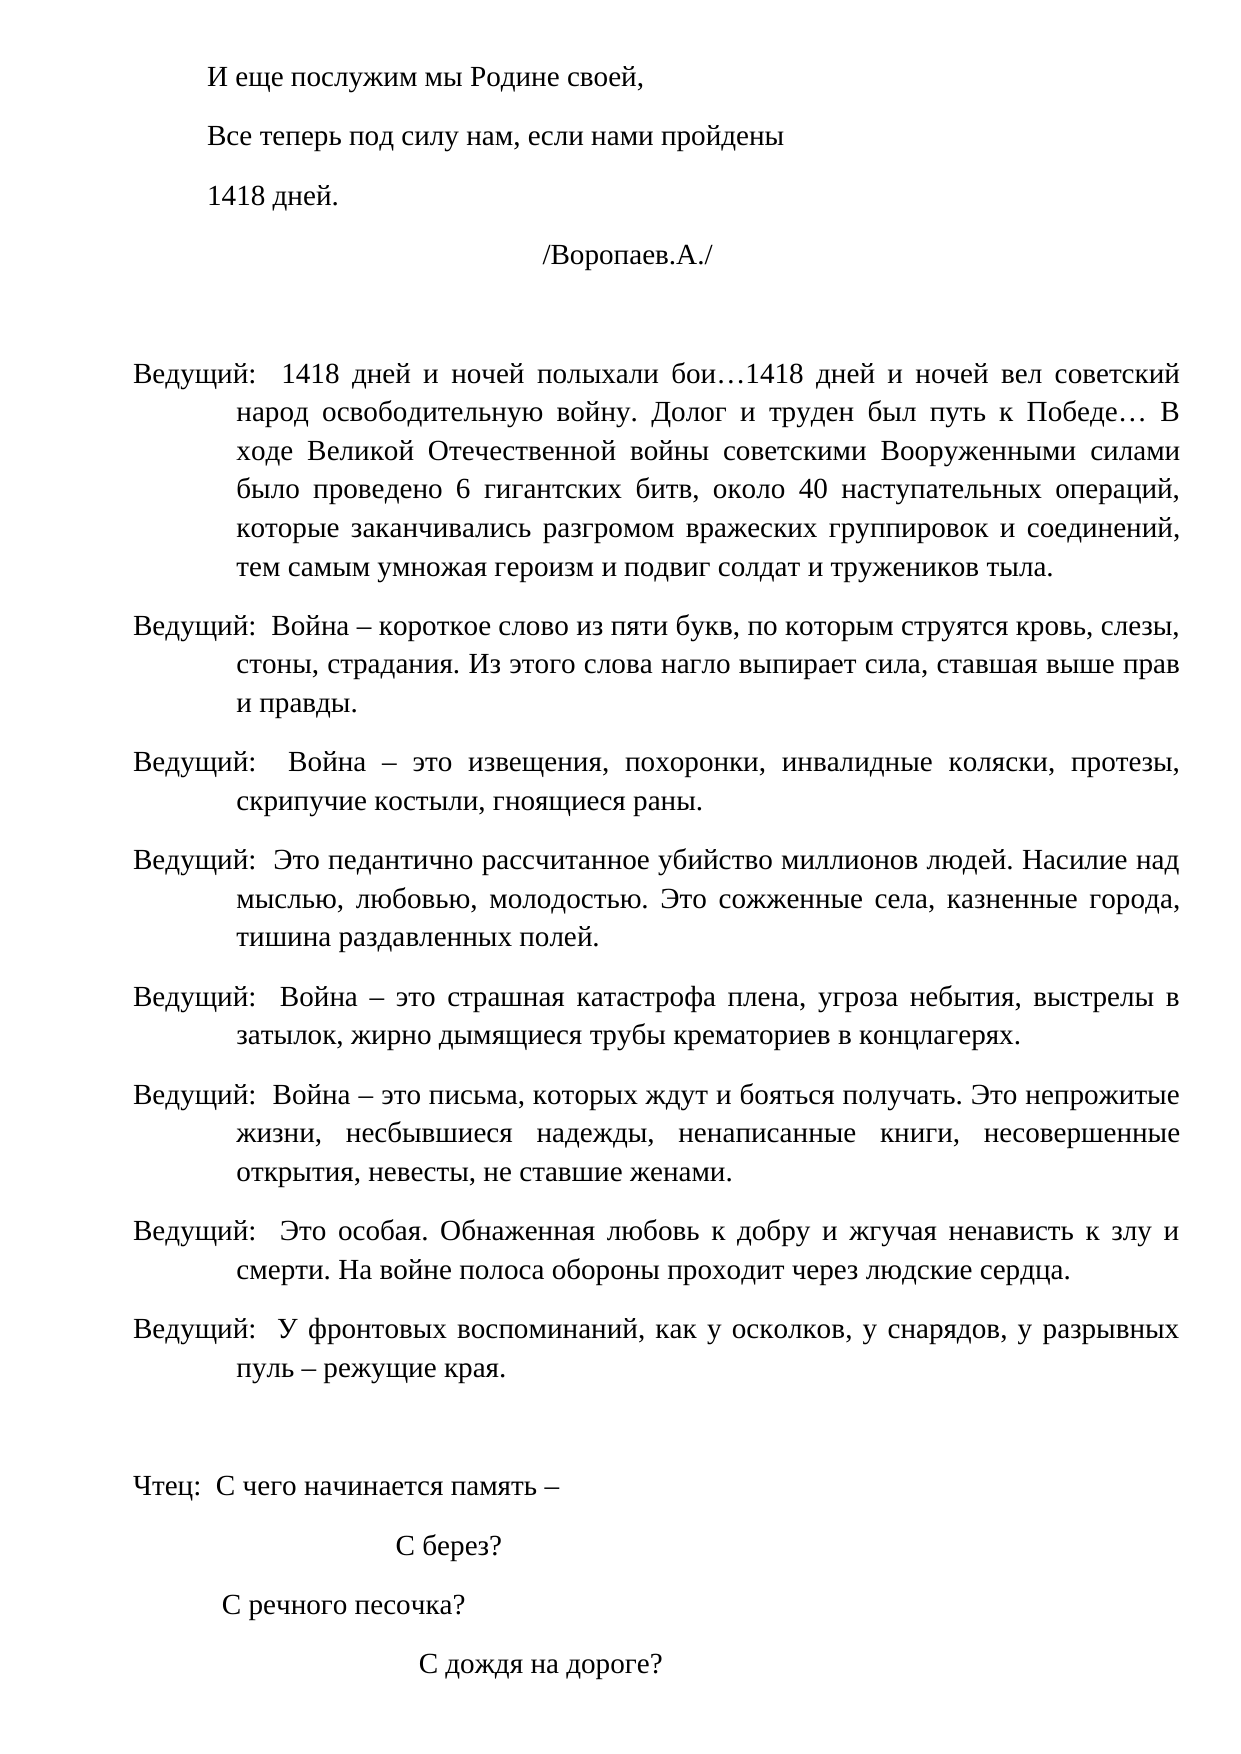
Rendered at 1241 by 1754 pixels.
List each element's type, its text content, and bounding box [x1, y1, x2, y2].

text Ведущий: Это особая. Обнаженная любовь к добру и жгучая ненависть к злу и смерти. На войне полоса обороны проходит через людские сердца. [133, 1213, 1181, 1285]
text Чтец: С чего начинается память – [133, 1468, 1181, 1502]
text Ведущий: Война – это письма, которых ждут и бояться получать. Это непрожитые жизни, несбывшиеся надежды, ненаписанные книги, несовершенные открытия, невесты, не ставшие женами. [133, 1077, 1181, 1187]
text Ведущий: Война – короткое слово из пяти букв, по которым струятся кровь, слезы, стоны, страдания. Из этого слова нагло выпирает сила, ставшая выше прав и правды. [133, 608, 1181, 719]
text Ведущий: У фронтовых воспоминаний, как у осколков, у снарядов, у разрывных пуль – режущие края. [133, 1311, 1181, 1383]
text Ведущий: Это педантично рассчитанное убийство миллионов людей. Насилие над мыслью, любовью, молодостью. Это сожженные села, казненные города, тишина раздавленных полей. [133, 842, 1181, 953]
text /Воропаев.А./ [207, 237, 1181, 271]
text С речного песочка? [222, 1587, 1181, 1621]
text Ведущий: Война – это извещения, похоронки, инвалидные коляски, протезы, скрипучие костыли, гноящиеся раны. [133, 744, 1181, 817]
text 1418 дней. [207, 178, 1181, 211]
text С берез? [133, 1528, 1181, 1561]
text С дождя на дороге? [222, 1647, 1181, 1680]
text Все теперь под силу нам, если нами пройдены [207, 118, 1181, 152]
text И еще послужим мы Родине своей, [207, 59, 1181, 93]
text Ведущий: Война – это страшная катастрофа плена, угроза небытия, выстрелы в затылок, жирно дымящиеся трубы крематориев в концлагерях. [133, 979, 1181, 1051]
text Ведущий: 1418 дней и ночей полыхали бои…1418 дней и ночей вел советский народ освободительную войну. Долог и труден был путь к Победе… В ходе Великой Отечественной войны советскими Вооруженными силами было проведено 6 гигантских битв, около 40 наступательных операций, которые заканчивались разгромом вражеских группировок и соединений, тем самым умножая героизм и подвиг солдат и тружеников тыла. [133, 356, 1181, 582]
